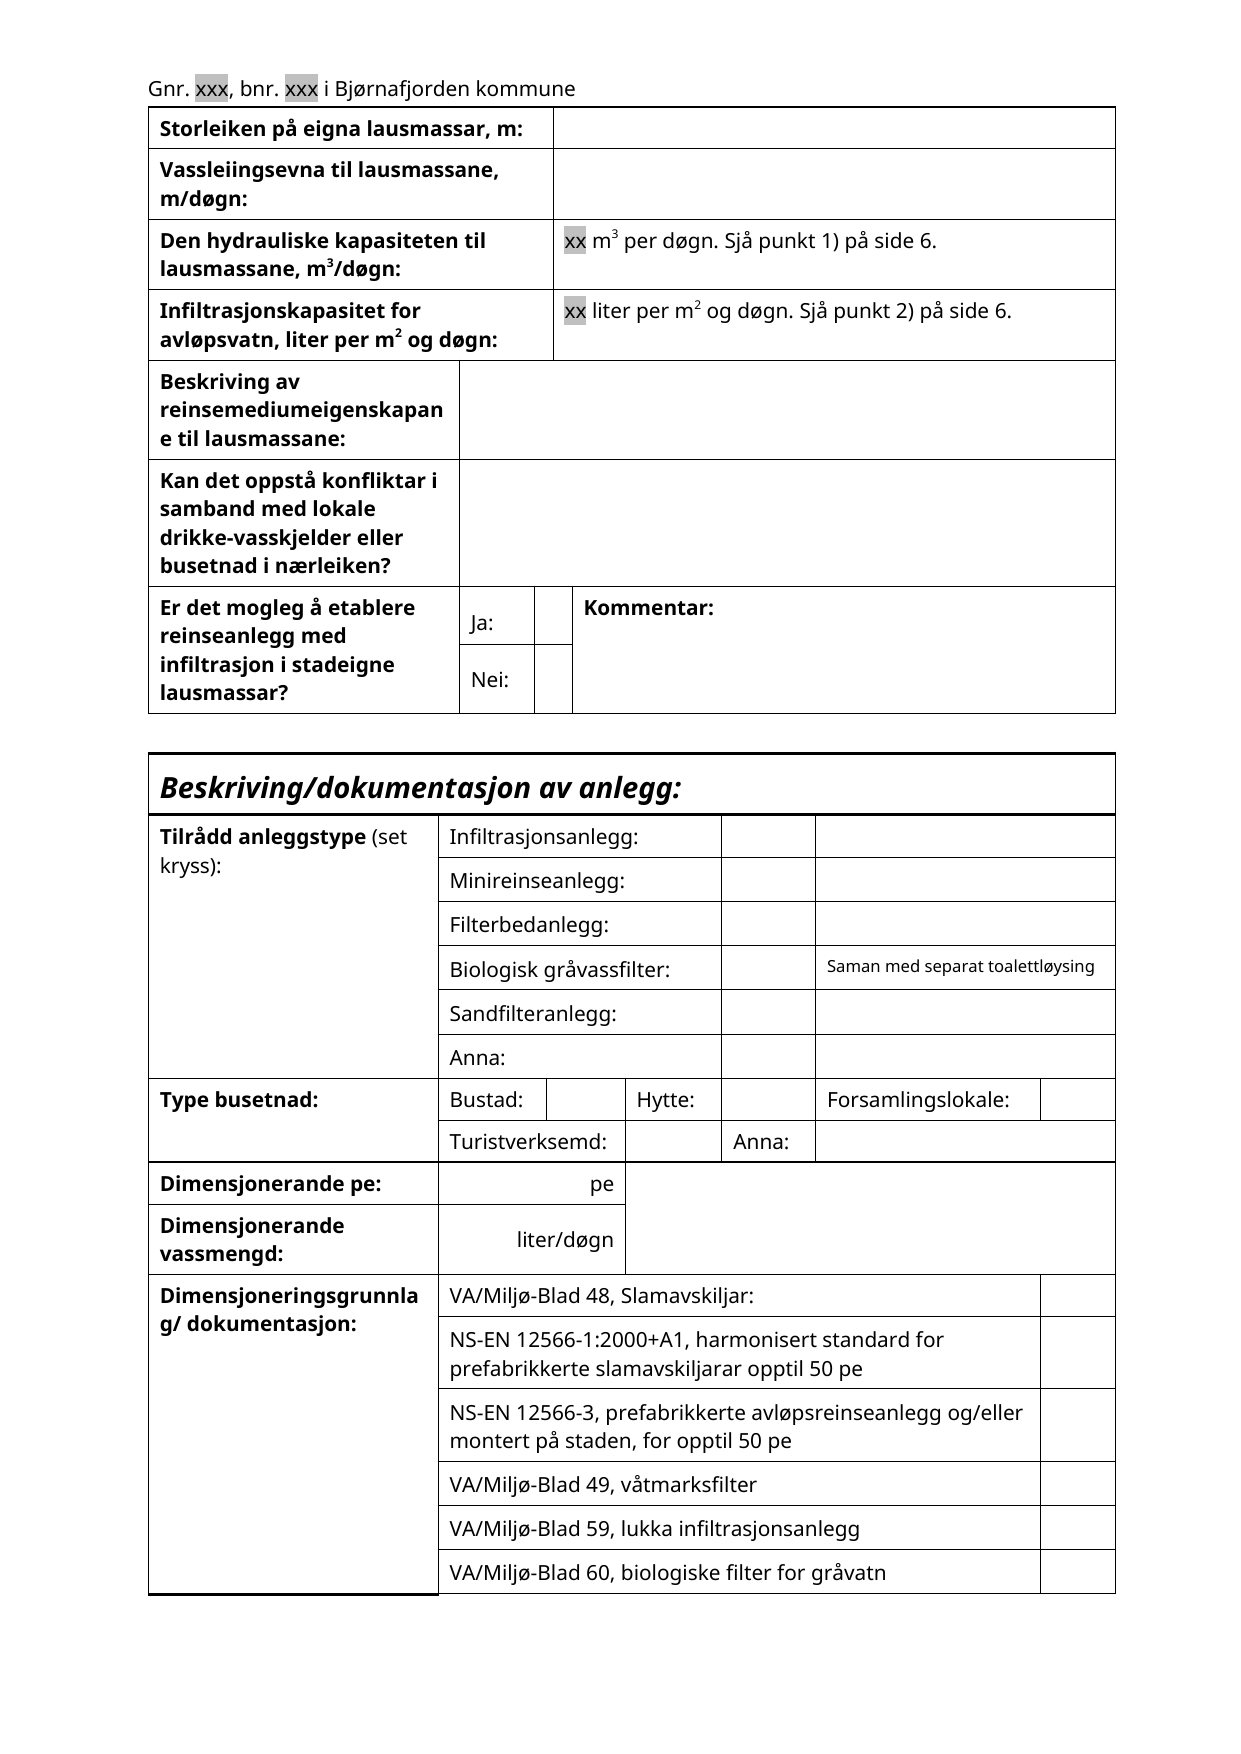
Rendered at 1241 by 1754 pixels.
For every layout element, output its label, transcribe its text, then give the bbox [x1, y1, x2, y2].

table_cell Infiltrasjonsanlegg: [439, 816, 721, 857]
table_cell Dimensjoneringsgrunnlag/ dokumentasjon: [149, 1275, 438, 1593]
table_cell [554, 149, 1115, 219]
table_cell [460, 460, 1115, 586]
table_cell [1041, 1506, 1115, 1549]
table_cell Er det mogleg å etablere reinseanlegg med infiltrasjon i stadeigne lausmassar? [149, 587, 459, 713]
table_cell VA/Miljø-Blad 48, Slamavskiljar: [439, 1275, 1040, 1316]
table_cell [535, 645, 572, 713]
table_cell Kommentar: [573, 587, 1115, 713]
table_cell [1041, 1275, 1115, 1316]
table_header Beskriving/dokumentasjon av anlegg: [149, 755, 1115, 813]
table_cell Dimensjonerande vassmengd: [149, 1205, 438, 1274]
table_cell Anna: [722, 1121, 815, 1161]
table_cell [722, 902, 815, 945]
table_cell NS-EN 12566-3, prefabrikkerte avløpsreinseanlegg og/eller montert på staden, for opptil 50 pe [439, 1389, 1040, 1461]
table_cell Tilrådd anleggstype (set kryss): [149, 816, 438, 1077]
table_cell [554, 108, 1115, 148]
table_cell Sandfilteranlegg: [439, 990, 721, 1033]
table_cell Anna: [439, 1035, 721, 1077]
table_cell NS-EN 12566-1:2000+A1, harmonisert standard for prefabrikkerte slamavskiljarar opptil 50 pe [439, 1317, 1040, 1388]
table_cell Ja: [460, 587, 534, 643]
table_cell VA/Miljø-Blad 59, lukka infiltrasjonsanlegg [439, 1506, 1040, 1549]
table_cell Nei: [460, 645, 534, 713]
table_cell xx m3 per døgn. Sjå punkt 1) på side 6. [554, 220, 1115, 289]
table_cell [722, 946, 815, 989]
table_cell pe [439, 1163, 625, 1203]
table_cell Forsamlingslokale: [816, 1079, 1040, 1119]
table_cell [722, 1079, 815, 1119]
table_cell [535, 587, 572, 643]
table_cell [1041, 1462, 1115, 1505]
table_cell [1041, 1550, 1115, 1593]
table_cell [722, 816, 815, 857]
table_cell [816, 816, 1115, 857]
table_cell [816, 1121, 1115, 1161]
table_cell [626, 1121, 721, 1161]
table_cell [1041, 1317, 1115, 1388]
table_cell Den hydrauliske kapasiteten til lausmassane, m3/døgn: [149, 220, 553, 289]
table_cell Infiltrasjonskapasitet for avløpsvatn, liter per m2 og døgn: [149, 290, 553, 359]
table_cell Hytte: [626, 1079, 721, 1119]
table_cell Minireinseanlegg: [439, 858, 721, 901]
table_cell [460, 361, 1115, 458]
table_cell liter/døgn [439, 1205, 625, 1274]
table_cell Type busetnad: [149, 1079, 438, 1161]
table_cell VA/Miljø-Blad 49, våtmarksfilter [439, 1462, 1040, 1505]
table_cell [1041, 1389, 1115, 1461]
table_cell Saman med separat toalettløysing [816, 946, 1115, 989]
table_cell [626, 1163, 1115, 1274]
table_cell [816, 990, 1115, 1033]
table_cell [547, 1079, 625, 1119]
table_cell VA/Miljø-Blad 60, biologiske filter for gråvatn [439, 1550, 1040, 1593]
table_cell Beskriving av reinsemediumeigenskapane til lausmassane: [149, 361, 459, 458]
table_cell [816, 1035, 1115, 1077]
table_cell Storleiken på eigna lausmassar, m: [149, 108, 553, 148]
table_cell Dimensjonerande pe: [149, 1163, 438, 1203]
table_cell Kan det oppstå konfliktar i samband med lokale drikke-vasskjelder eller busetnad i nærleiken? [149, 460, 459, 586]
table_cell [722, 1035, 815, 1077]
table_cell [722, 990, 815, 1033]
table_cell [1041, 1079, 1115, 1119]
table_cell xx liter per m2 og døgn. Sjå punkt 2) på side 6. [554, 290, 1115, 359]
table_cell [816, 858, 1115, 901]
table_cell Filterbedanlegg: [439, 902, 721, 945]
table_cell [722, 858, 815, 901]
table_cell Bustad: [439, 1079, 546, 1119]
table_cell Turistverksemd: [439, 1121, 625, 1161]
table_cell Vassleiingsevna til lausmassane, m/døgn: [149, 149, 553, 219]
table_cell [816, 902, 1115, 945]
table_cell Biologisk gråvassfilter: [439, 946, 721, 989]
